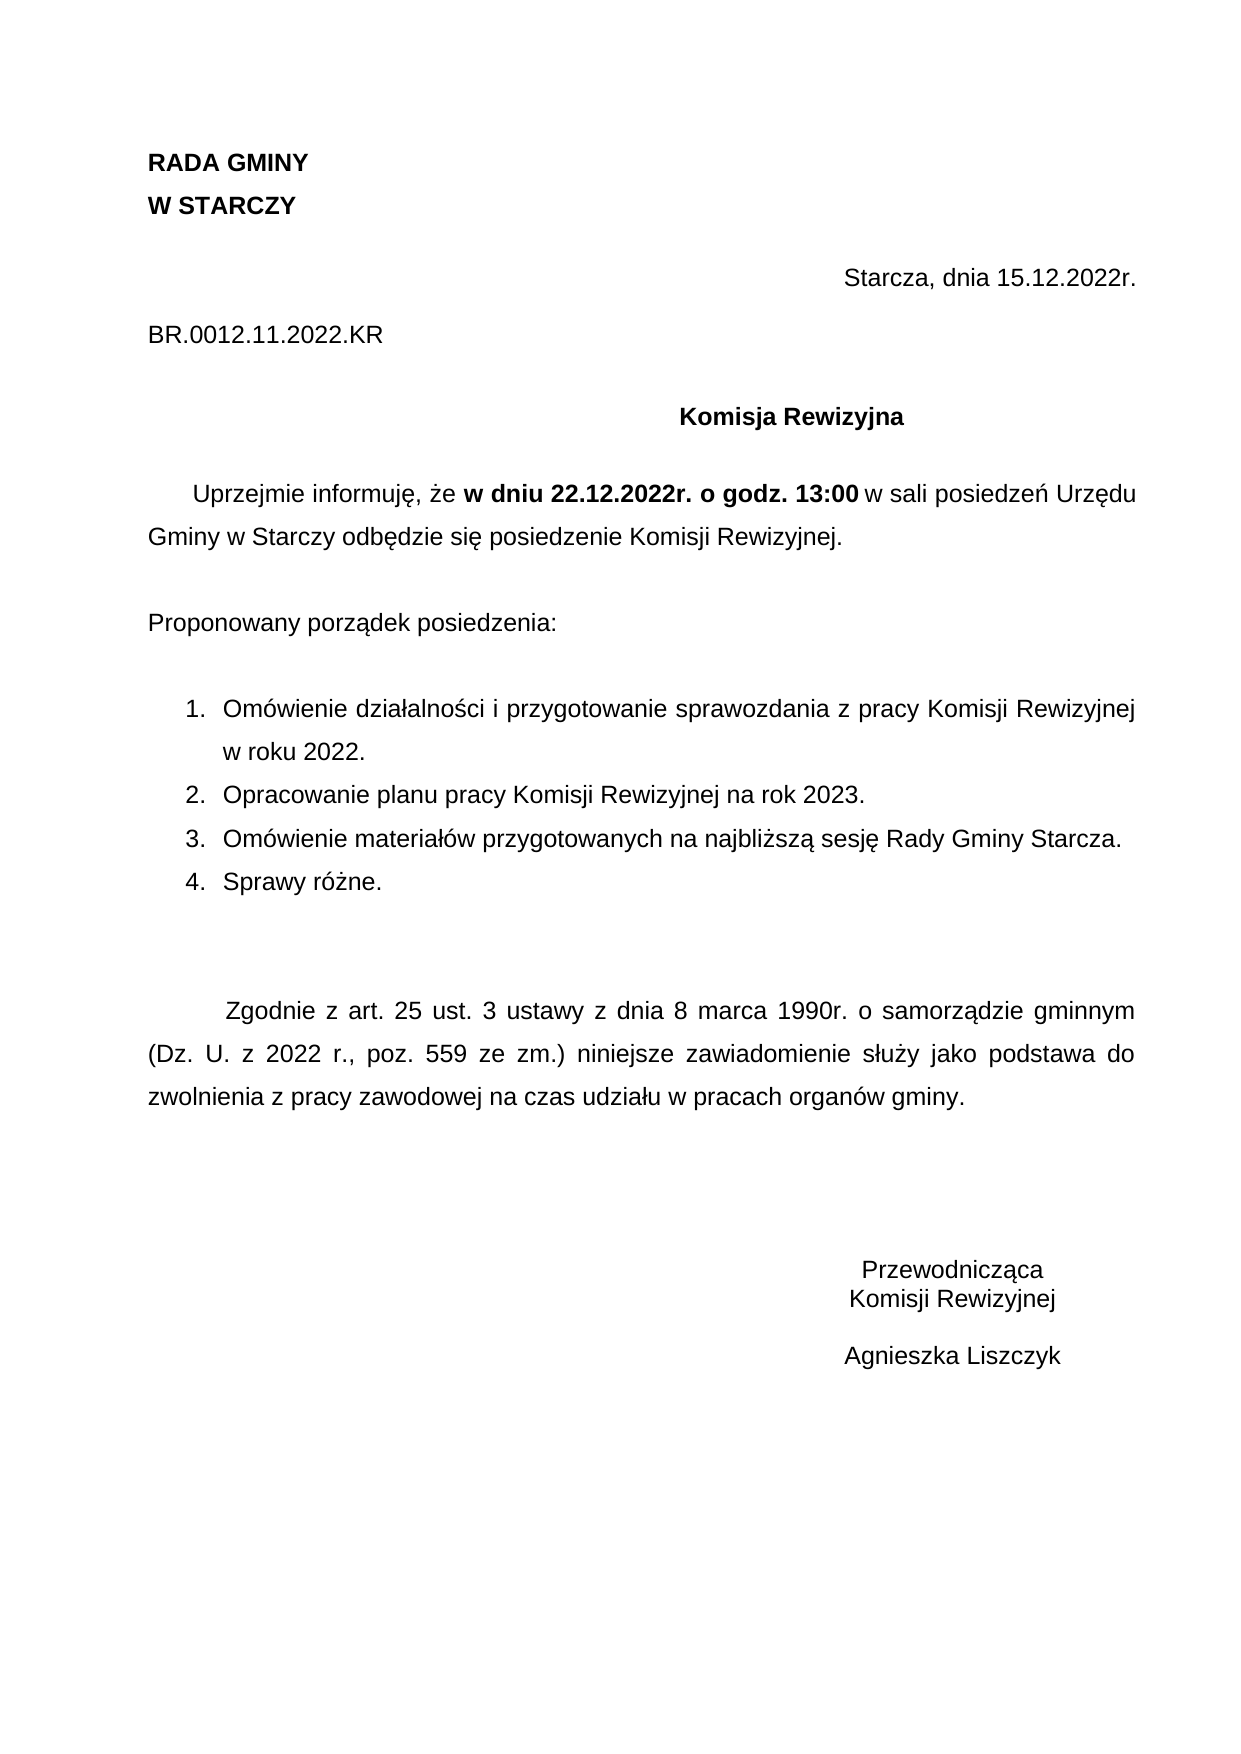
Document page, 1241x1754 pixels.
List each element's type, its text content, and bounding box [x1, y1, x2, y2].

list Opracowanie planu pracy Komisji Rewizyjnej na rok 2023. [185, 780, 1137, 809]
list Omówienie działalności i przygotowanie sprawozdania z pracy Komisji Rewizyjnej w roku 2022. [185, 694, 1137, 766]
list Omówienie materiałów przygotowanych na najbliższą sesję Rady Gminy Starcza. [185, 823, 1137, 852]
text Przewodnicząca [768, 1255, 1137, 1283]
text Starcza, dnia 15.12.2022r. [148, 263, 1137, 291]
text Uprzejmie informuję, że w dniu 22.12.2022r. o godz. 13:00 w sali posiedzeń Urzędu Gminy w Starczy odbędzie się posiedzenie Komisji Rewizyjnej. [148, 478, 1137, 550]
text Zgodnie z art. 25 ust. 3 ustawy z dnia 8 marca 1990r. o samorządzie gminnym (Dz. U. z 2022 r., poz. 559 ze zm.) niniejsze zawiadomienie służy jako podstawa do zwolnienia z pracy zawodowej na czas udziału w pracach organów gminy. [148, 996, 1137, 1111]
text BR.0012.11.2022.KR [148, 320, 1137, 349]
text Agnieszka Liszczyk [768, 1341, 1137, 1370]
list Sprawy różne. [185, 867, 1137, 895]
text RADA GMINY [148, 148, 1137, 176]
text Proponowany porządek posiedzenia: [148, 608, 1137, 637]
text Komisja Rewizyjna [679, 402, 1137, 430]
text Komisji Rewizyjnej [768, 1283, 1137, 1312]
text W STARCZY [148, 191, 1137, 219]
